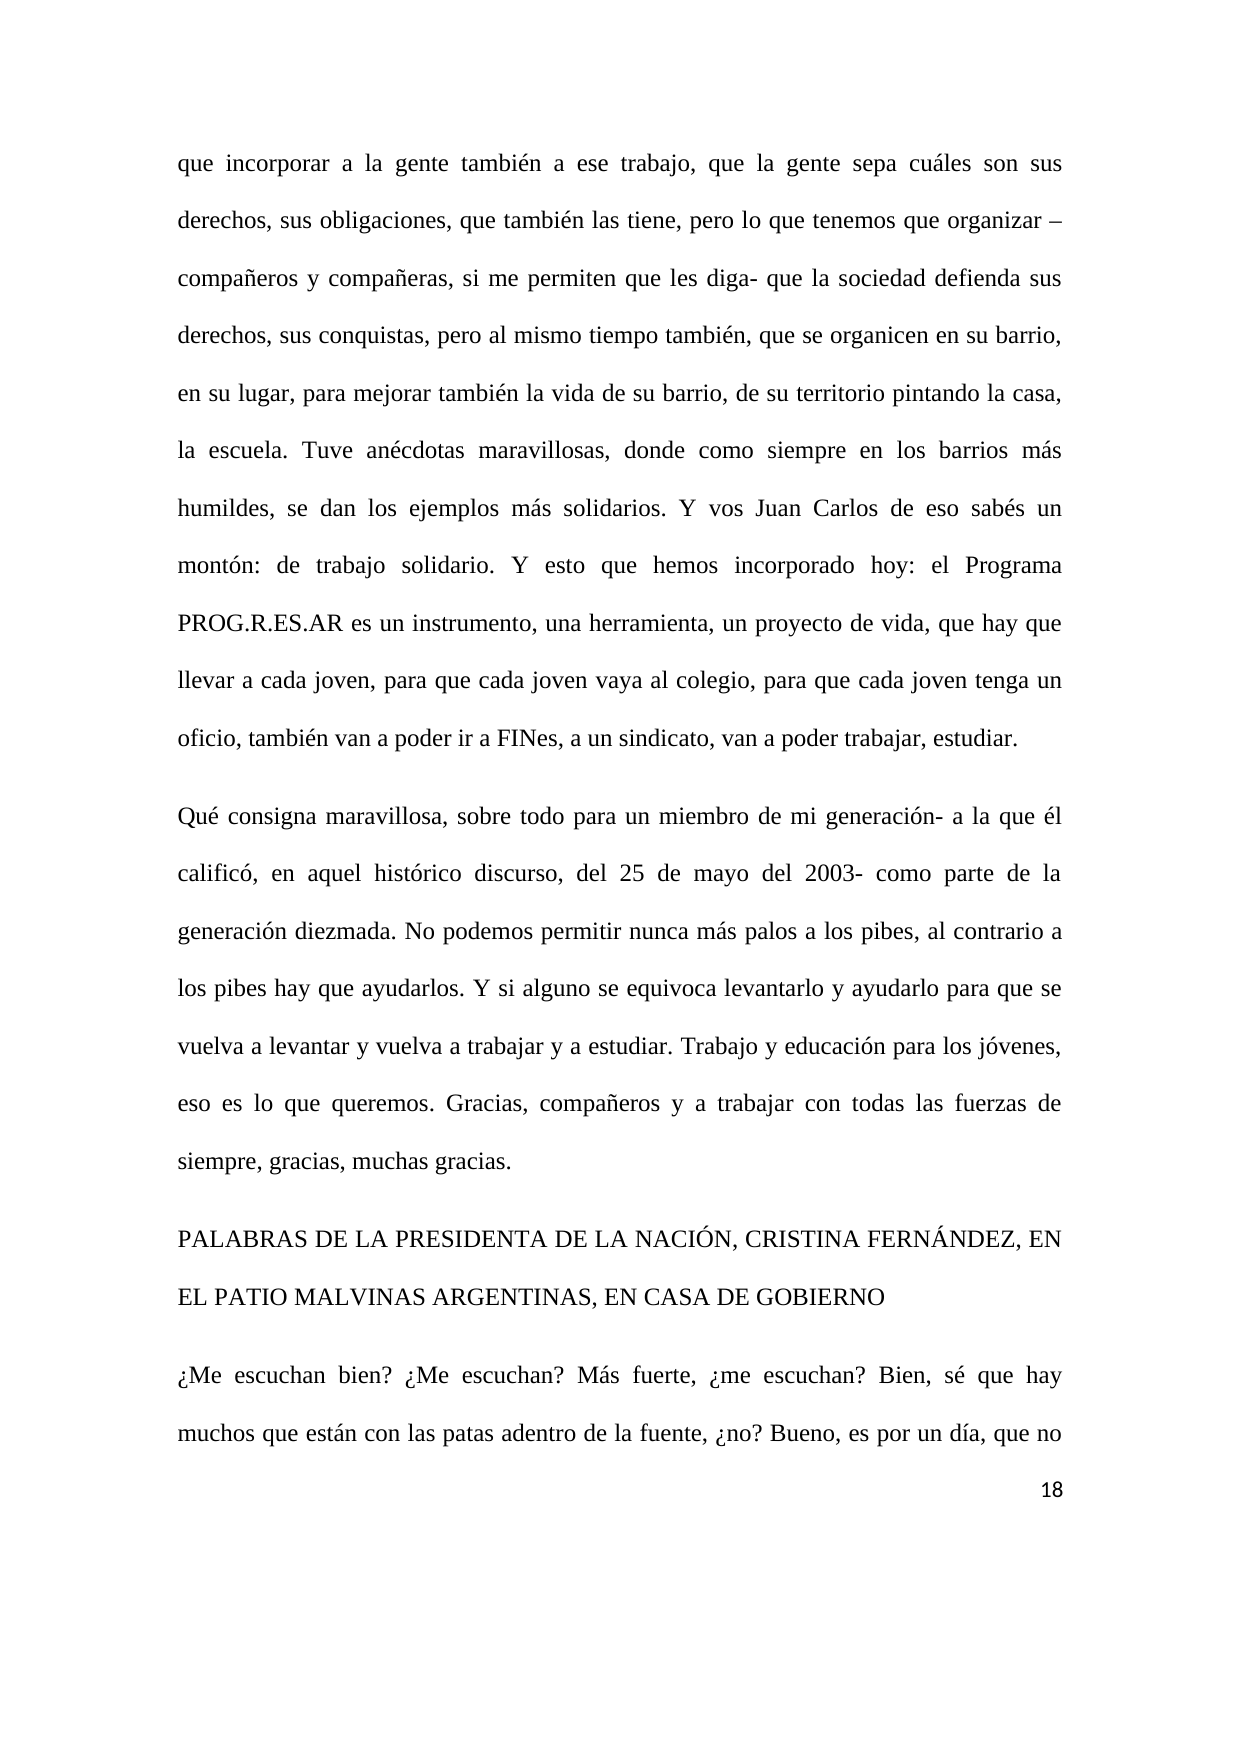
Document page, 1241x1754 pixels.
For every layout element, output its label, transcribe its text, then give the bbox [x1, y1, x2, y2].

text PALABRAS DE LA PRESIDENTA DE LA NACIÓN, CRISTINA FERNÁNDEZ, EN EL PATIO MALVINAS ARGENTINAS, EN CASA DE GOBIERNO [177, 1224, 1063, 1311]
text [177, 1360, 1063, 1446]
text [177, 148, 1063, 751]
text Qué consigna maravillosa, sobre todo para un miembro de mi generación- a la que él calificó, en aquel histórico discurso, del 25 de mayo del 2003- como parte de la generación diezmada. No podemos permitir nunca más palos a los pibes, al contrario a los pibes hay que ayudarlos. Y si alguno se equivoca levantarlo y ayudarlo para que se vuelva a levantar y vuelva a trabajar y a estudiar. Trabajo y educación para los jóvenes, eso es lo que queremos. Gracias, compañeros y a trabajar con todas las fuerzas de siempre, gracias, muchas gracias. [177, 801, 1063, 1175]
